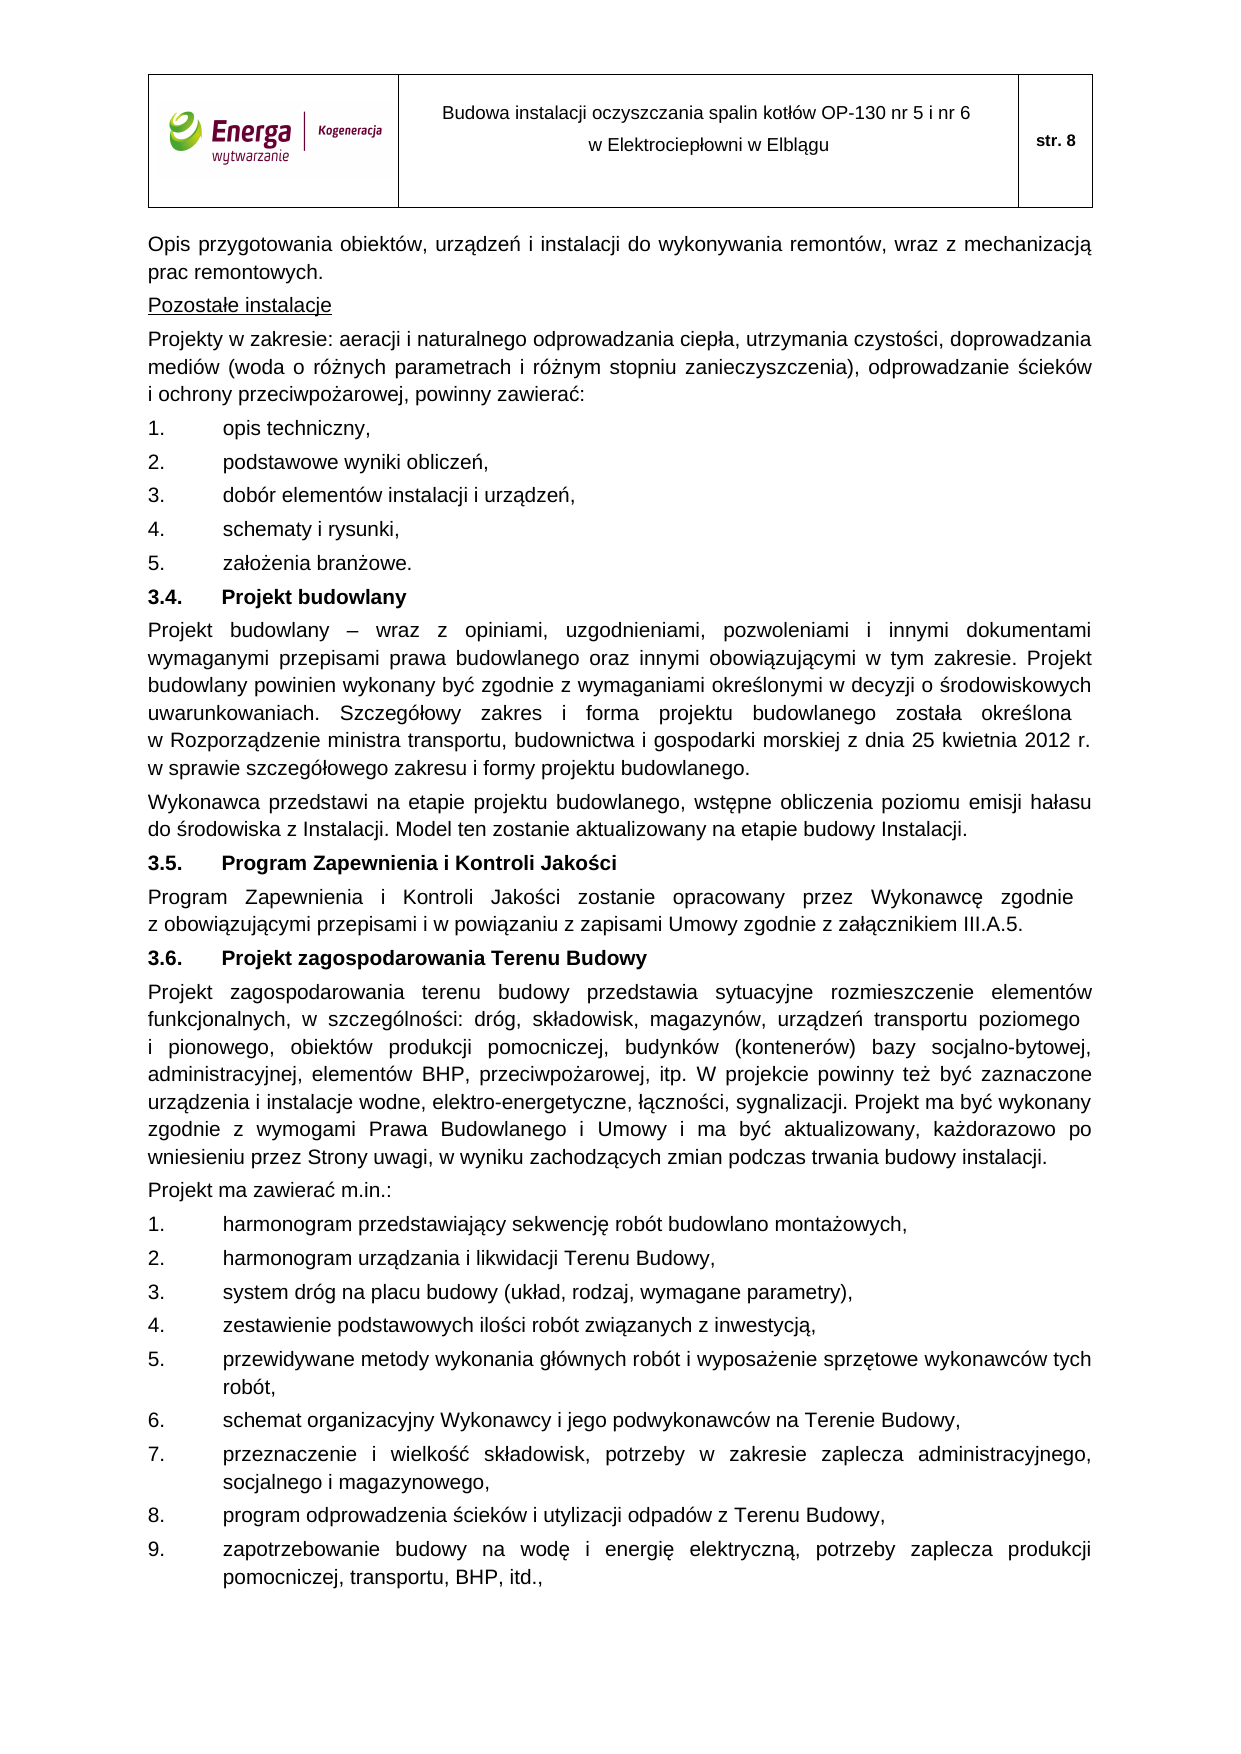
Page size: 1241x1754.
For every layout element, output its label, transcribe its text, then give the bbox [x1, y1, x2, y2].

list założenia branżowe. [148, 551, 1093, 575]
text Wykonawca przedstawi na etapie projektu budowlanego, wstępne obliczenia poziomu emisji hałasu do środowiska z Instalacji. Model ten zostanie aktualizowany na etapie budowy Instalacji. [148, 789, 1093, 841]
picture [155, 102, 396, 179]
list dobór elementów instalacji i urządzeń, [148, 483, 1093, 507]
list schemat organizacyjny Wykonawcy i jego podwykonawców na Terenie Budowy, [148, 1408, 1093, 1432]
list przeznaczenie i wielkość składowisk, potrzeby w zakresie zaplecza administracyjnego, socjalnego i magazynowego, [148, 1442, 1093, 1493]
list schematy i rysunki, [148, 517, 1093, 541]
list system dróg na placu budowy (układ, rodzaj, wymagane parametry), [148, 1279, 1093, 1303]
text Projekt ma zawierać m.in.: [148, 1178, 1093, 1202]
list Projekt budowlany [148, 584, 1093, 608]
list podstawowe wyniki obliczeń, [148, 449, 1093, 473]
text Projekt budowlany – wraz z opiniami, uzgodnieniami, pozwoleniami i innymi dokumentami wymaganymi przepisami prawa budowlanego oraz innymi obowiązującymi w tym zakresie. Projekt budowlany powinien wykonany być zgodnie z wymaganiami określonymi w decyzji o środowiskowych uwarunkowaniach. Szczegółowy zakres i forma projektu budowlanego została określona w Rozporządzenie ministra transportu, budownictwa i gospodarki morskiej z dnia 25 kwietnia 2012 r. w sprawie szczegółowego zakresu i formy projektu budowlanego. [148, 618, 1093, 780]
text Projekty w zakresie: aeracji i naturalnego odprowadzania ciepła, utrzymania czystości, doprowadzania mediów (woda o różnych parametrach i różnym stopniu zanieczyszczenia), odprowadzanie ścieków i ochrony przeciwpożarowej, powinny zawierać: [148, 327, 1093, 406]
list harmonogram urządzania i likwidacji Terenu Budowy, [148, 1246, 1093, 1270]
text Opis przygotowania obiektów, urządzeń i instalacji do wykonywania remontów, wraz z mechanizacją prac remontowych. [148, 232, 1093, 283]
text Program Zapewnienia i Kontroli Jakości zostanie opracowany przez Wykonawcę zgodnie z obowiązującymi przepisami i w powiązaniu z zapisami Umowy zgodnie z załącznikiem III.A.5. [148, 884, 1093, 936]
list zapotrzebowanie budowy na wodę i energię elektryczną, potrzeby zaplecza produkcji pomocniczej, transportu, BHP, itd., [148, 1537, 1093, 1588]
list Projekt zagospodarowania Terenu Budowy [148, 946, 1093, 970]
list harmonogram przedstawiający sekwencję robót budowlano montażowych, [148, 1212, 1093, 1236]
list przewidywane metody wykonania głównych robót i wyposażenie sprzętowe wykonawców tych robót, [148, 1347, 1093, 1398]
list Program Zapewnienia i Kontroli Jakości [148, 851, 1093, 875]
text Pozostałe instalacje [148, 293, 1093, 317]
text Projekt zagospodarowania terenu budowy przedstawia sytuacyjne rozmieszczenie elementów funkcjonalnych, w szczególności: dróg, składowisk, magazynów, urządzeń transportu poziomego i pionowego, obiektów produkcji pomocniczej, budynków (kontenerów) bazy socjalno-bytowej, administracyjnej, elementów BHP, przeciwpożarowej, itp. W projekcie powinny też być zaznaczone urządzenia i instalacje wodne, elektro-energetyczne, łączności, sygnalizacji. Projekt ma być wykonany zgodnie z wymogami Prawa Budowlanego i Umowy i ma być aktualizowany, każdorazowo po wniesieniu przez Strony uwagi, w wyniku zachodzących zmian podczas trwania budowy instalacji. [148, 979, 1093, 1168]
list zestawienie podstawowych ilości robót związanych z inwestycją, [148, 1313, 1093, 1337]
list opis techniczny, [148, 416, 1093, 440]
list program odprowadzenia ścieków i utylizacji odpadów z Terenu Budowy, [148, 1503, 1093, 1527]
